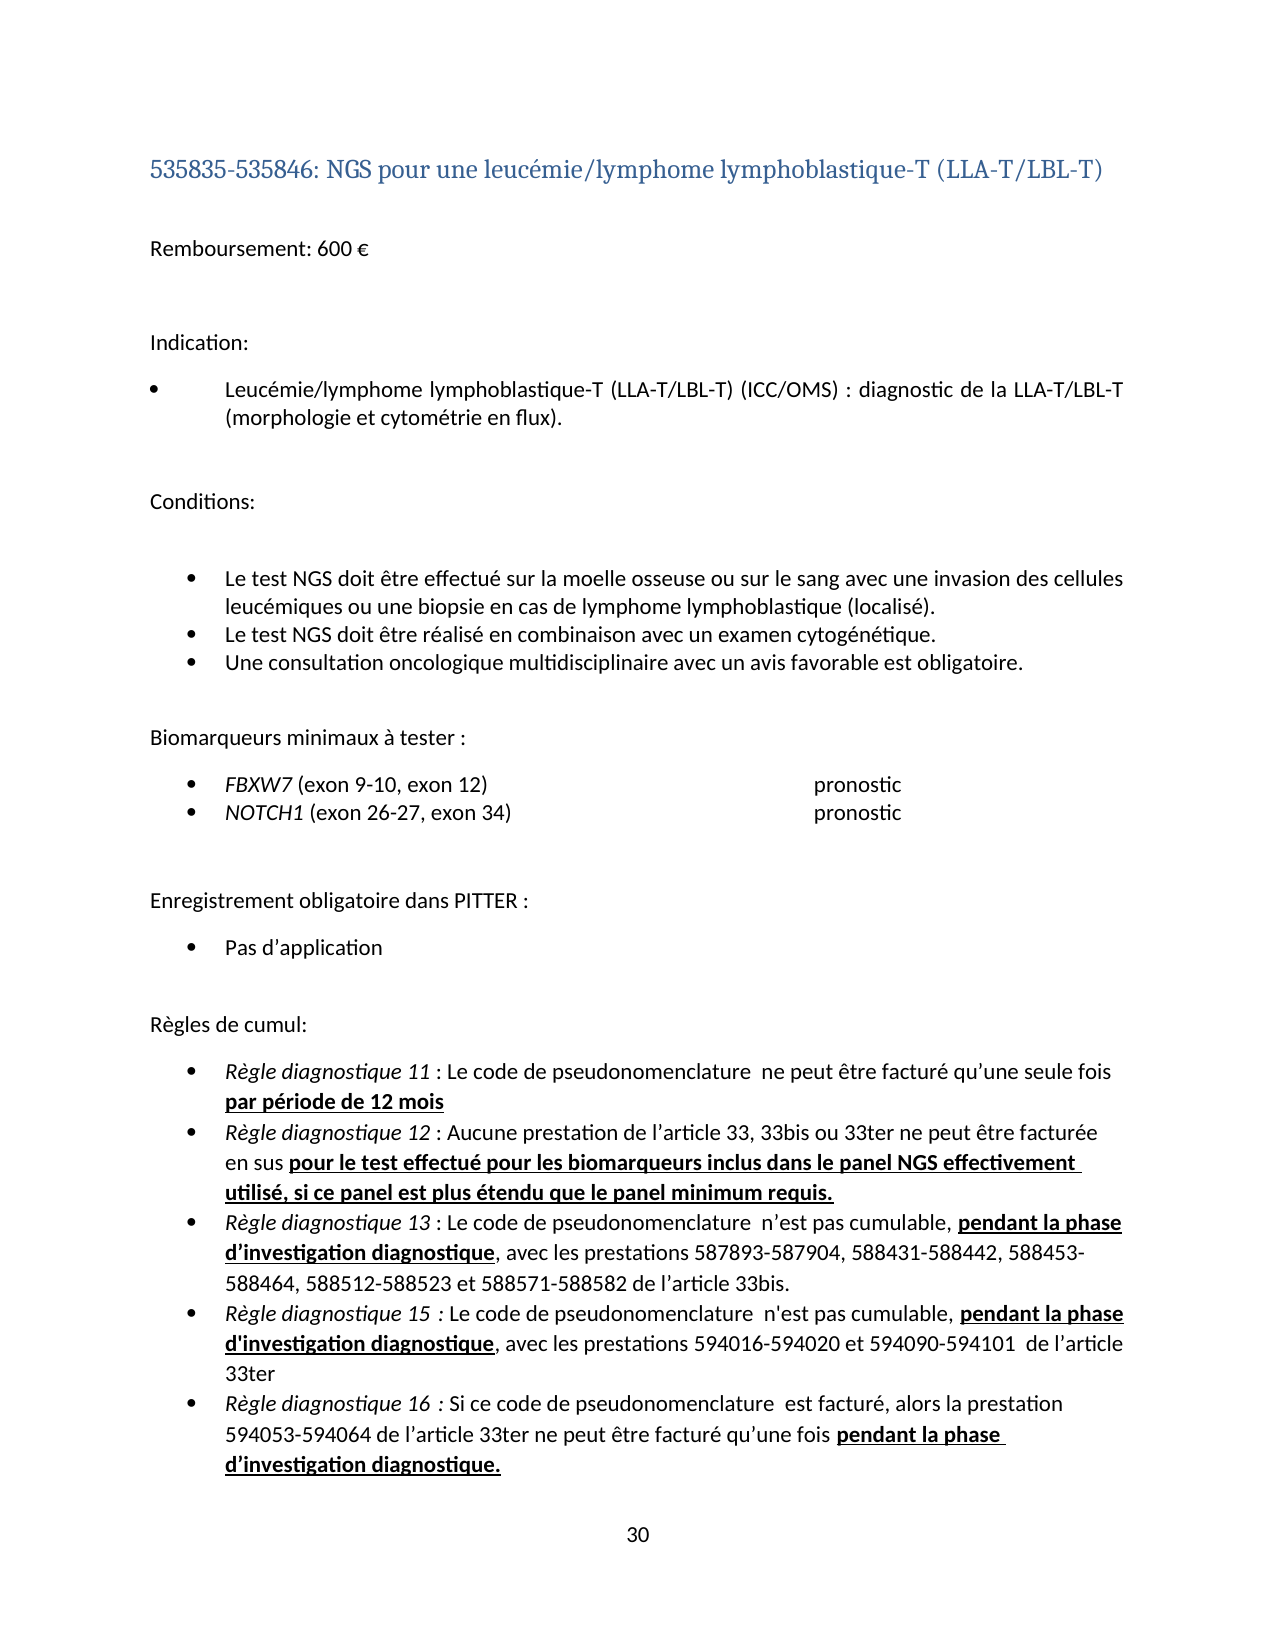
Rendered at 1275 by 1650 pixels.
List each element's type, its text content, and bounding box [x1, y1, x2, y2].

text Règles de cumul: [150, 1010, 1125, 1038]
list Règle diagnostique 13 : Le code de pseudonomenclature n’est pas cumulable, pendant la phase d’investigation diagnostique, avec les prestations 587893-587904, 588431-588442, 588453-588464, 588512-588523 et 588571-588582 de l’article 33bis. [187, 1208, 1125, 1297]
list Règle diagnostique 12 : Aucune prestation de l’article 33, 33bis ou 33ter ne peut être facturée en sus pour le test effectué pour les biomarqueurs inclus dans le panel NGS effectivement utilisé, si ce panel est plus étendu que le panel minimum requis. [187, 1118, 1125, 1206]
list NOTCH1 (exon 26-27, exon 34) pronostic [187, 798, 1125, 826]
list Le test NGS doit être effectué sur la moelle osseuse ou sur le sang avec une invasion des cellules leucémiques ou une biopsie en cas de lymphome lymphoblastique (localisé). [187, 564, 1125, 620]
text Enregistrement obligatoire dans PITTER : [150, 886, 1125, 914]
text Biomarqueurs minimaux à tester : [150, 723, 1125, 751]
list Pas d’application [187, 933, 1125, 961]
list Le test NGS doit être réalisé en combinaison avec un examen cytogénétique. [187, 620, 1125, 648]
list Une consultation oncologique multidisciplinaire avec un avis favorable est obligatoire. [187, 648, 1125, 676]
list Règle diagnostique 11 : Le code de pseudonomenclature ne peut être facturé qu’une seule fois par période de 12 mois [187, 1057, 1125, 1116]
list Leucémie/lymphome lymphoblastique-T (LLA-T/LBL-T) (ICC/OMS) : diagnostic de la LLA-T/LBL-T (morphologie et cytométrie en flux). [150, 375, 1125, 431]
text Conditions: [150, 487, 1125, 515]
text Remboursement: 600 € [150, 234, 1125, 263]
list Règle diagnostique 16 : Si ce code de pseudonomenclature est facturé, alors la prestation 594053-594064 de l’article 33ter ne peut être facturé qu’une fois pendant la phase d’investigation diagnostique. [187, 1389, 1125, 1478]
text Indication: [150, 328, 1125, 356]
list FBXW7 (exon 9-10, exon 12) pronostic [187, 770, 1125, 798]
list Règle diagnostique 15 : Le code de pseudonomenclature n'est pas cumulable, pendant la phase d'investigation diagnostique, avec les prestations 594016-594020 et 594090-594101 de l’article 33ter [187, 1299, 1125, 1387]
subtitle 535835-535846: NGS pour une leucémie/lymphome lymphoblastique-T (LLA-T/LBL-T) [150, 154, 1125, 185]
